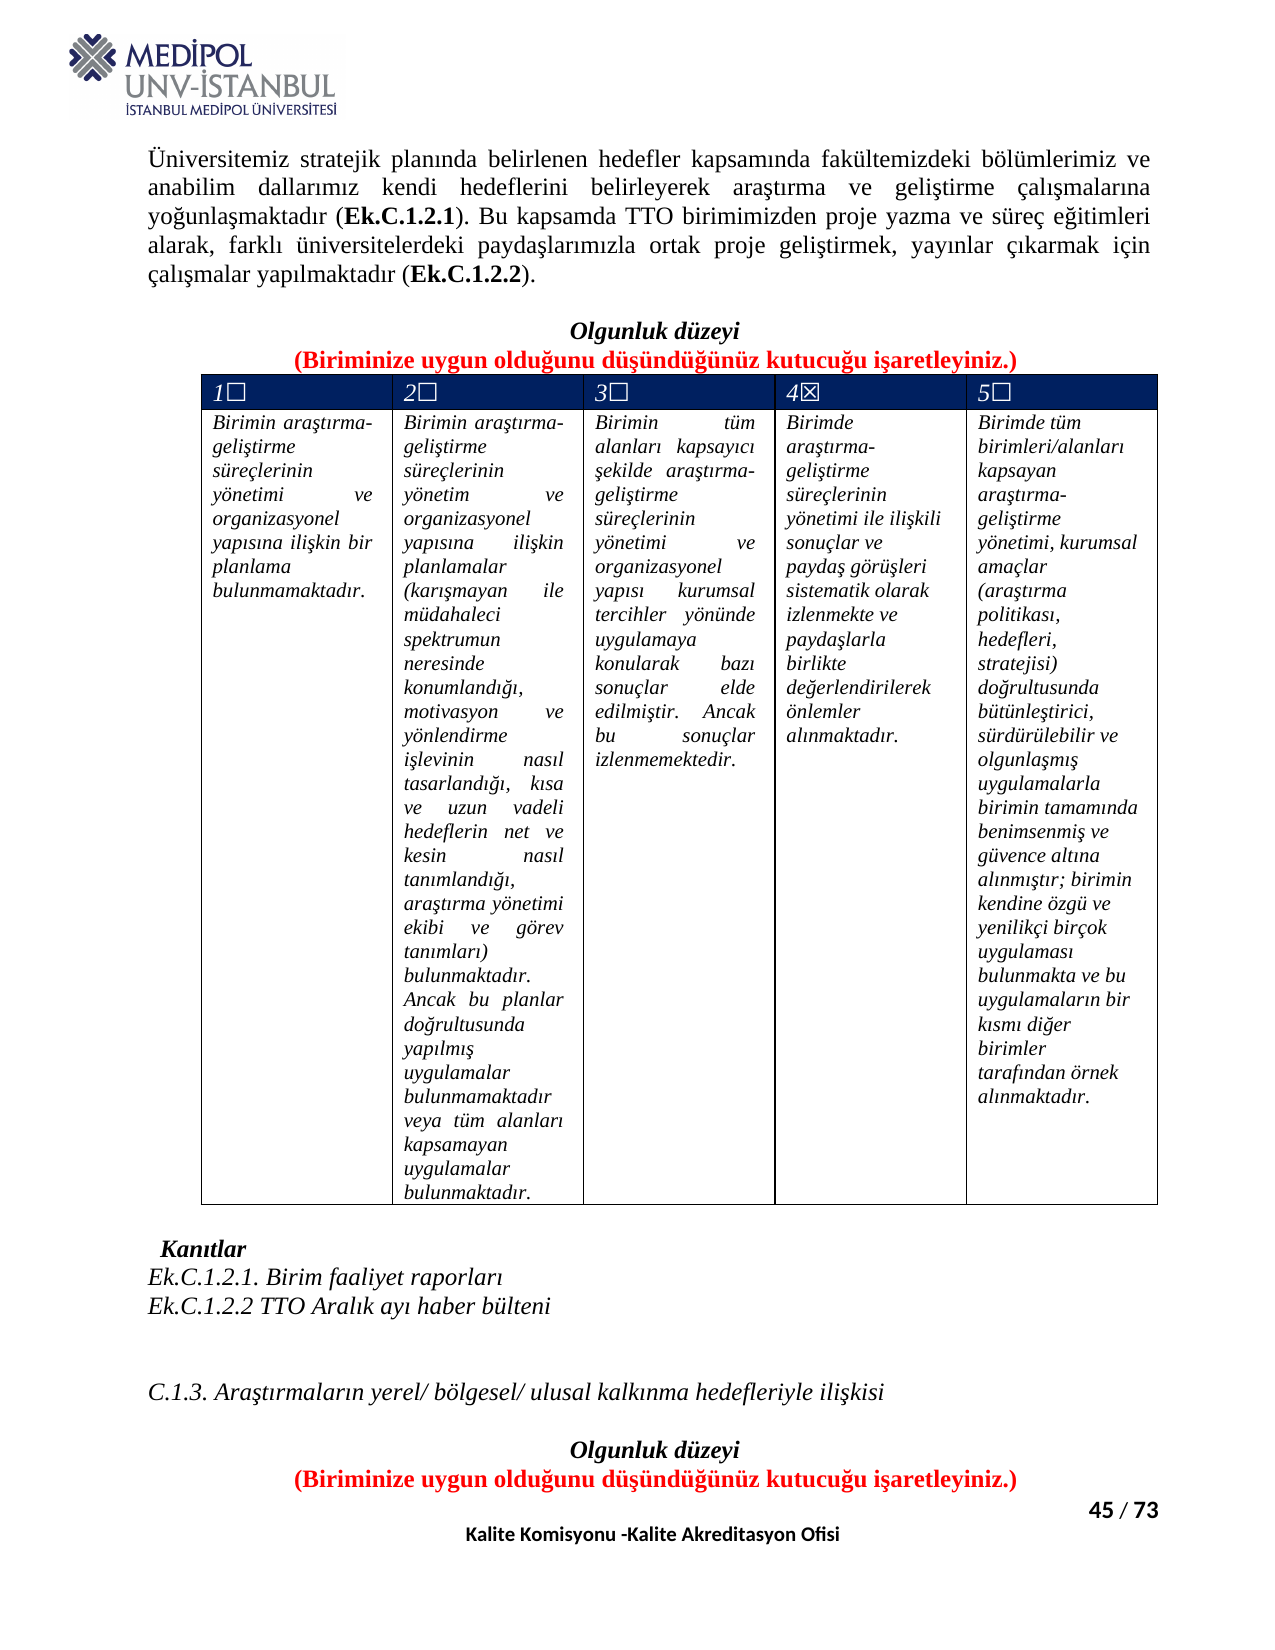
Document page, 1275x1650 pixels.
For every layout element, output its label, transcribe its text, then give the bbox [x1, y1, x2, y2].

subtitle Olgunluk düzeyi [160, 1435, 1152, 1464]
table_header 2 [393, 375, 583, 409]
table_header 4 [776, 375, 966, 409]
table_header 3 [584, 375, 774, 409]
subtitle Olgunluk düzeyi [160, 316, 1152, 345]
subtitle Üniversitemiz stratejik planında belirlenen hedefler kapsamında fakültemizdeki bölümlerimiz ve anabilim dallarımız kendi hedeflerini belirleyerek araştırma ve geliştirme çalışmalarına yoğunlaşmaktadır (Ek.C.1.2.1). Bu kapsamda TTO birimimizden proje yazma ve süreç eğitimleri alarak, farklı üniversitelerdeki paydaşlarımızla ortak proje geliştirmek, yayınlar çıkarmak için çalışmalar yapılmaktadır (Ek.C.1.2.2). [148, 144, 1152, 287]
subtitle C.1.3. Araştırmaların yerel/ bölgesel/ ulusal kalkınma hedefleriyle ilişkisi [148, 1377, 1152, 1406]
subtitle (Biriminize uygun olduğunu düşündüğünüz kutucuğu işaretleyiniz.) [160, 345, 1152, 374]
table_cell Birimde tüm birimleri/alanları kapsayan araştırma-geliştirme yönetimi, kurumsal amaçlar (araştırma politikası, hedefleri, stratejisi) doğrultusunda bütünleştirici, sürdürülebilir ve olgunlaşmış uygulamalarla birimin tamamında benimsenmiş ve güvence altına alınmıştır; birimin kendine özgü ve yenilikçi birçok uygulaması bulunmakta ve bu uygulamaların bir kısmı diğer birimler tarafından örnek alınmaktadır. [967, 410, 1157, 1204]
subtitle Ek.C.1.2.1. Birim faaliyet raporları [148, 1262, 1152, 1291]
table_header 1 [202, 375, 392, 409]
table_cell Birimin tüm alanları kapsayıcı şekilde araştırma-geliştirme süreçlerinin yönetimi ve organizasyonel yapısı kurumsal tercihler yönünde uygulamaya konularak bazı sonuçlar elde edilmiştir. Ancak bu sonuçlar izlenmemektedir. [584, 410, 774, 1204]
subtitle Ek.C.1.2.2 TTO Aralık ayı haber bülteni [148, 1291, 1152, 1320]
table_cell Birimin araştırma-geliştirme süreçlerinin yönetim ve organizasyonel yapısına ilişkin planlamalar (karışmayan ile müdahaleci spektrumun neresinde konumlandığı, motivasyon ve yönlendirme işlevinin nasıl tasarlandığı, kısa ve uzun vadeli hedeflerin net ve kesin nasıl tanımlandığı, araştırma yönetimi ekibi ve görev tanımları) bulunmaktadır. Ancak bu planlar doğrultusunda yapılmış uygulamalar bulunmamaktadır veya tüm alanları kapsamayan uygulamalar bulunmaktadır. [393, 410, 583, 1204]
subtitle Kanıtlar [160, 1234, 1152, 1262]
table_cell Birimde araştırma-geliştirme süreçlerinin yönetimi ile ilişkili sonuçlar ve paydaş görüşleri sistematik olarak izlenmekte ve paydaşlarla birlikte değerlendirilerek önlemler alınmaktadır. [776, 410, 966, 1204]
subtitle (Biriminize uygun olduğunu düşündüğünüz kutucuğu işaretleyiniz.) [160, 1464, 1152, 1492]
table_header 5 [967, 375, 1157, 409]
picture [69, 34, 346, 120]
table_cell Birimin araştırma-geliştirme süreçlerinin yönetimi ve organizasyonel yapısına ilişkin bir planlama bulunmamaktadır. [202, 410, 392, 1204]
